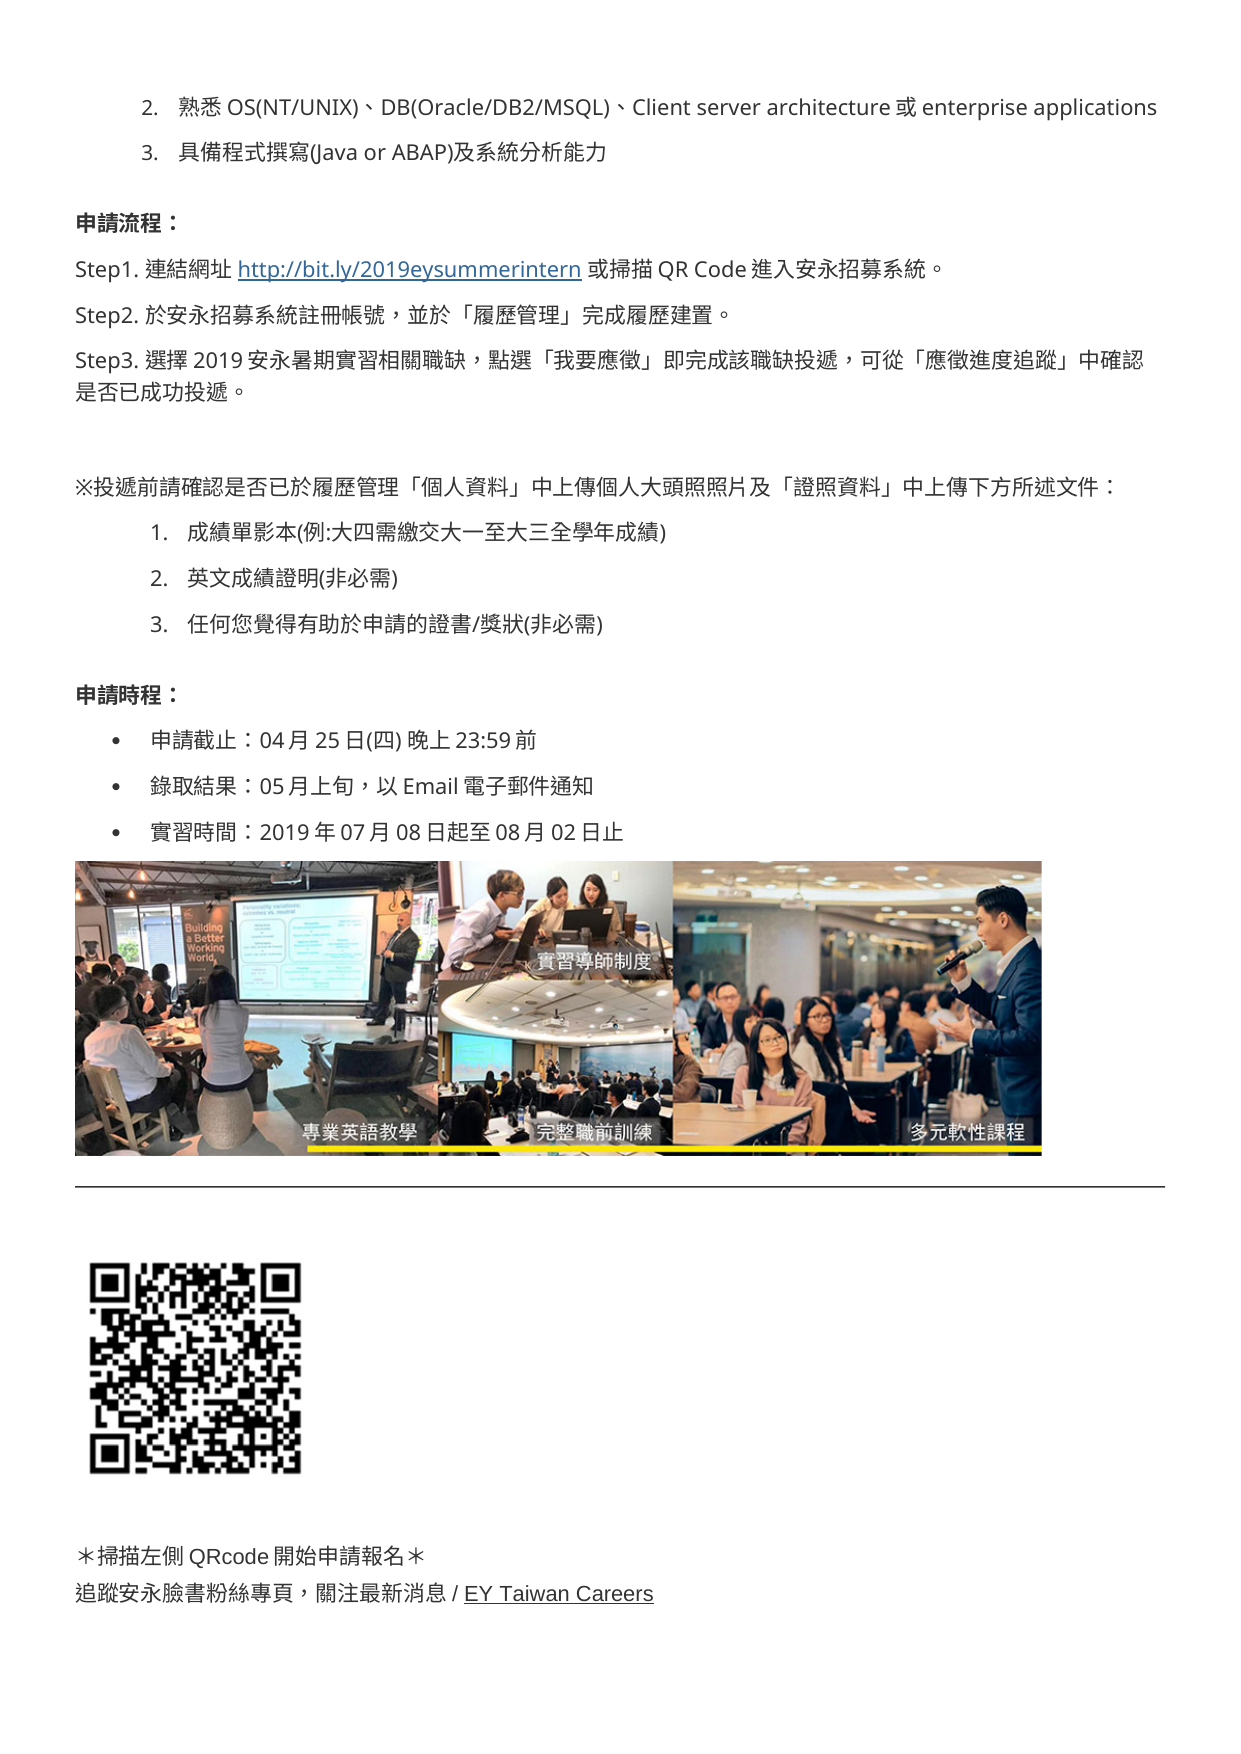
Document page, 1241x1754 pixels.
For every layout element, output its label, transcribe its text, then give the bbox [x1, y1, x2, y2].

list 申請截止：04月25日(四) 晚上23:59前 [112, 723, 1165, 755]
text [75, 1536, 1165, 1611]
text Step1. 連結網址 http://bit.ly/2019eysummerintern 或掃描QR Code進入安永招募系統。 [75, 252, 1165, 284]
picture [75, 861, 1042, 1156]
list 任何您覺得有助於申請的證書/獎狀(非必需) [150, 607, 1165, 639]
text 申請流程： [75, 206, 1165, 238]
text Step2. 於安永招募系統註冊帳號，並於「履歷管理」完成履歷建置。 [75, 298, 1165, 329]
text Step3. 選擇2019安永暑期實習相關職缺，點選「我要應徵」即完成該職缺投遞，可從「應徵進度追蹤」中確認是否已成功投遞。 [75, 343, 1165, 407]
text 申請時程： [75, 678, 1165, 709]
text ※投遞前請確認是否已於履歷管理「個人資料」中上傳個人大頭照照片及「證照資料」中上傳下方所述文件： [75, 469, 1165, 501]
list 英文成績證明(非必需) [150, 561, 1165, 593]
picture [75, 1248, 314, 1487]
list 錄取結果：05月上旬，以Email電子郵件通知 [112, 769, 1165, 801]
list 實習時間：2019年07月08日起至08月02日止 [112, 815, 1165, 847]
list 熟悉OS(NT/UNIX)、DB(Oracle/DB2/MSQL)、Client server architecture或enterprise applications [141, 89, 1165, 121]
list 成績單影本(例:大四需繳交大一至大三全學年成績) [150, 515, 1165, 547]
list 具備程式撰寫(Java or ABAP)及系統分析能力 [141, 135, 1165, 167]
